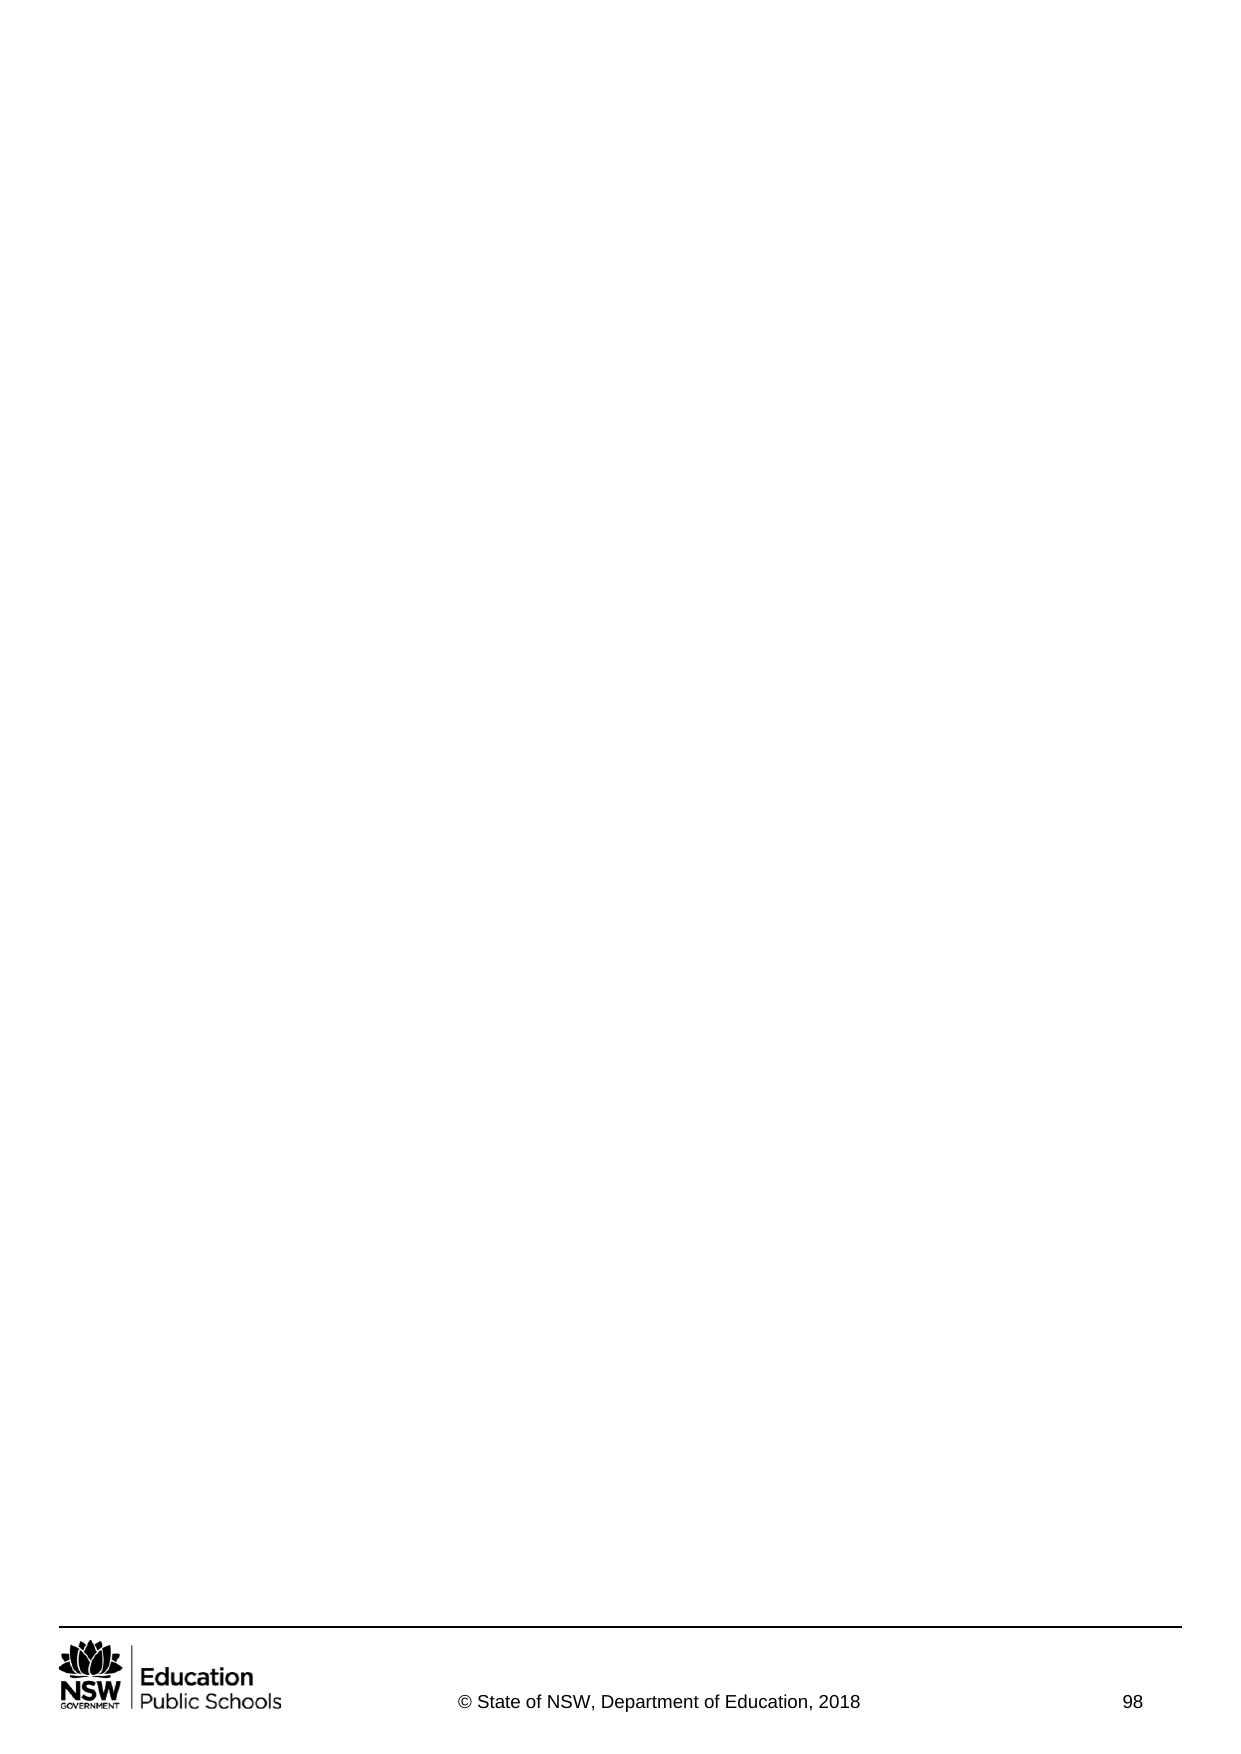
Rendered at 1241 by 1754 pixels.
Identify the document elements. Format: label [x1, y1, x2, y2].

picture [58, 1640, 282, 1709]
